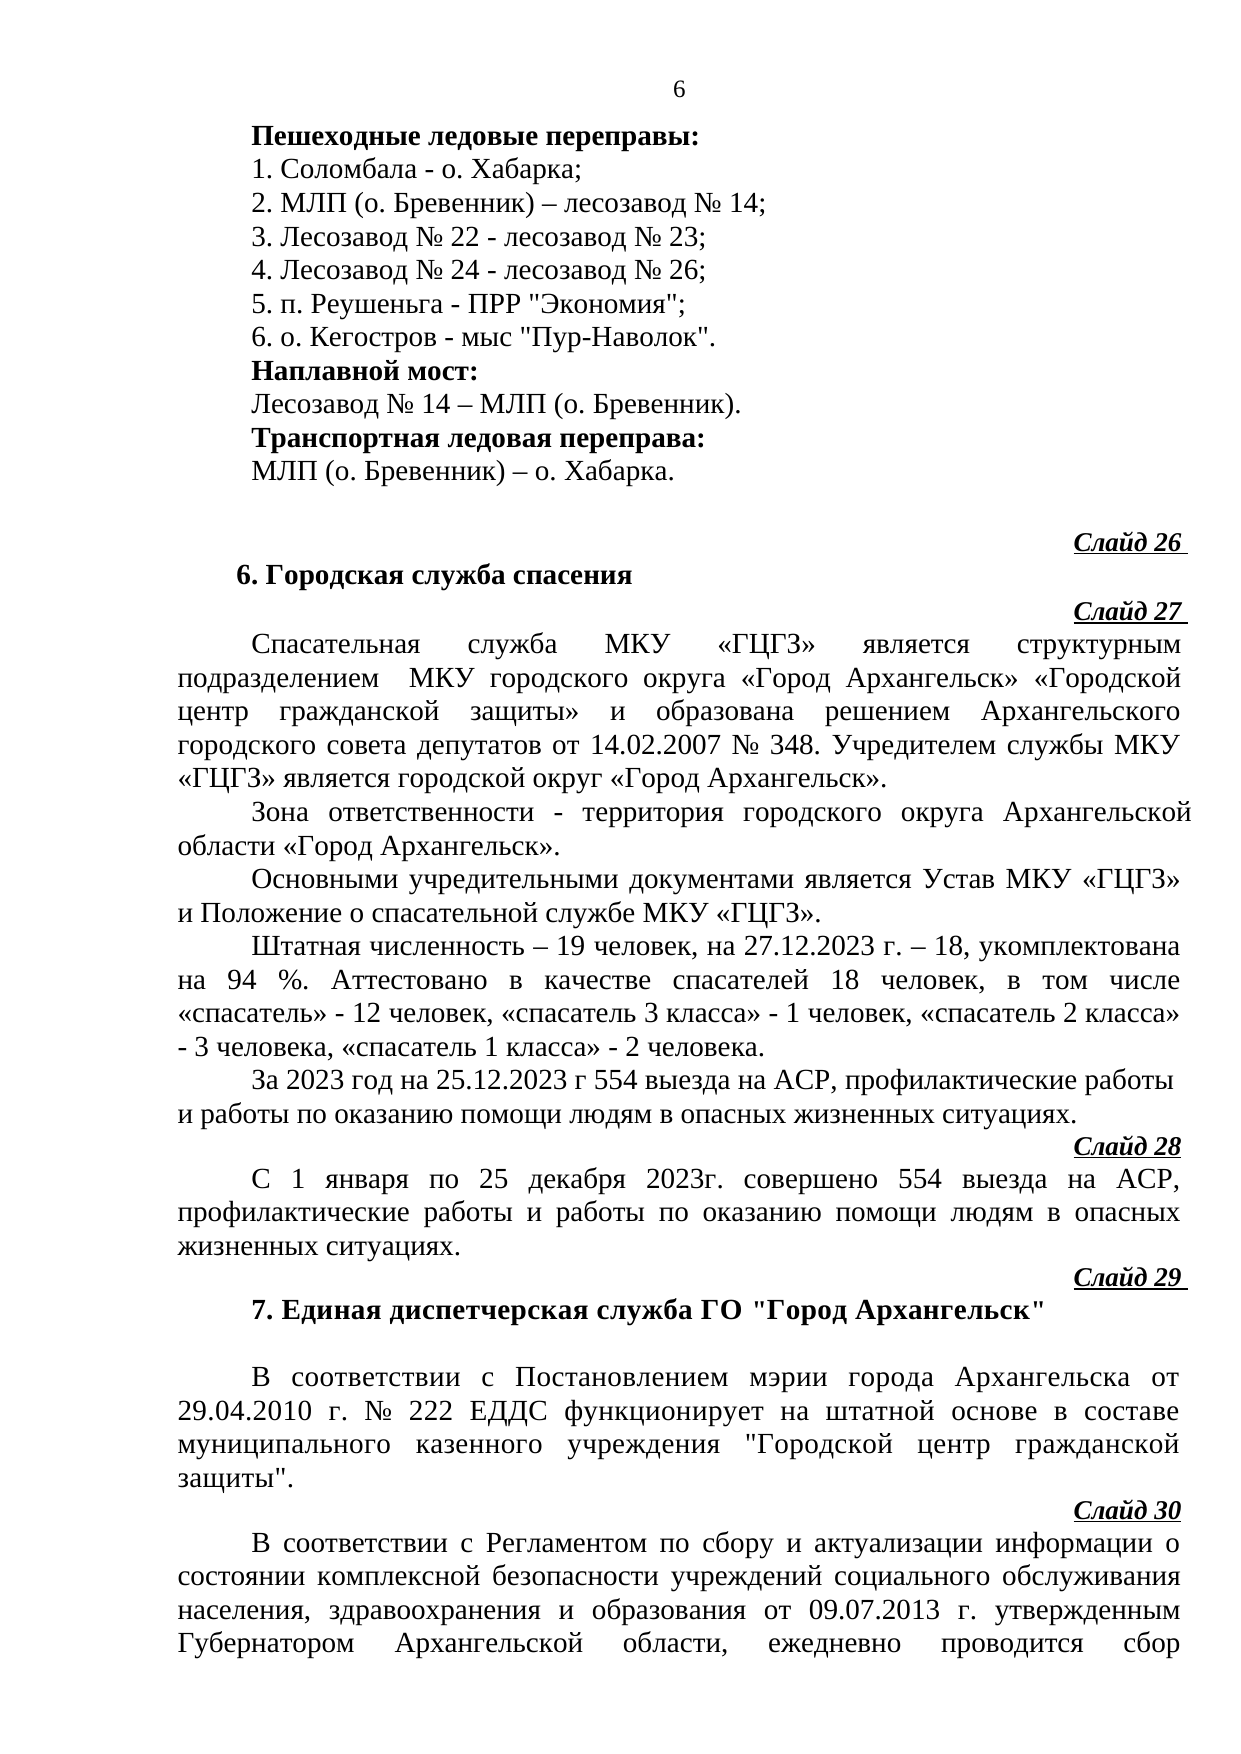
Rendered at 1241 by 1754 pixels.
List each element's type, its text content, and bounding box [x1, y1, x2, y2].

text 7. Единая диспетчерская служба ГО "Город Архангельск" [177, 1292, 1181, 1326]
text Пешеходные ледовые переправы: [177, 118, 1181, 152]
text В соответствии с Постановлением мэрии города Архангельска от 29.04.2010 г. № 222 ЕДДС функционирует на штатной основе в составе муниципального казенного учреждения "Городской центр гражданской защиты". [177, 1359, 1181, 1494]
text 6. Городская служба спасения [177, 557, 1181, 590]
title Слайд 29 [177, 1261, 1181, 1292]
text Штатная численность – 19 человек, на 27.12.2023 г. – 18, укомплектована на 94 %. Аттестовано в качестве спасателей 18 человек, в том числе «спасатель» - 12 человек, «спасатель 3 класса» - 1 человек, «спасатель 2 класса» - 3 человека, «спасатель 1 класса» - 2 человека. [177, 928, 1181, 1062]
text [177, 1525, 1181, 1659]
text 6. о. Кегостров - мыс "Пур-Наволок". [177, 319, 1181, 353]
text Основными учредительными документами является Устав МКУ «ГЦГЗ» и Положение о спасательной службе МКУ «ГЦГЗ». [177, 861, 1181, 928]
text 1. Соломбала - о. Хабарка; [177, 152, 1181, 185]
text Спасательная служба МКУ «ГЦГЗ» является структурным подразделением МКУ городского округа «Город Архангельск» «Городской центр гражданской защиты» и образована решением Архангельского городского совета депутатов от 14.02.2007 № 348. Учредителем службы МКУ «ГЦГЗ» является городской округ «Город Архангельск». [177, 626, 1181, 794]
text 5. п. Реушеньга - ПРР "Экономия"; [177, 286, 1181, 319]
title Слайд 27 [177, 595, 1181, 626]
text Зона ответственности - территория городского округа Архангельской области «Город Архангельск». [177, 794, 1192, 861]
text Транспортная ледовая переправа: [177, 420, 1181, 453]
text Наплавной мост: [177, 353, 1181, 386]
text Слайд 28 [177, 1129, 1181, 1161]
text За 2023 год на 25.12.2023 г 554 выезда на АСР, профилактические работы и работы по оказанию помощи людям в опасных жизненных ситуациях. [177, 1062, 1181, 1129]
title Слайд 26 [177, 526, 1181, 557]
title Слайд 30 [177, 1494, 1181, 1525]
text 4. Лесозавод № 24 - лесозавод № 26; [177, 252, 1181, 286]
text Лесозавод № 14 – МЛП (о. Бревенник). [177, 386, 1181, 420]
text С 1 января по 25 декабря 2023г. совершено 554 выезда на АСР, профилактические работы и работы по оказанию помощи людям в опасных жизненных ситуациях. [177, 1161, 1181, 1261]
text 2. МЛП (о. Бревенник) – лесозавод № 14; [177, 185, 1181, 219]
text МЛП (о. Бревенник) – о. Хабарка. [177, 453, 1181, 487]
text 3. Лесозавод № 22 - лесозавод № 23; [177, 219, 1181, 252]
